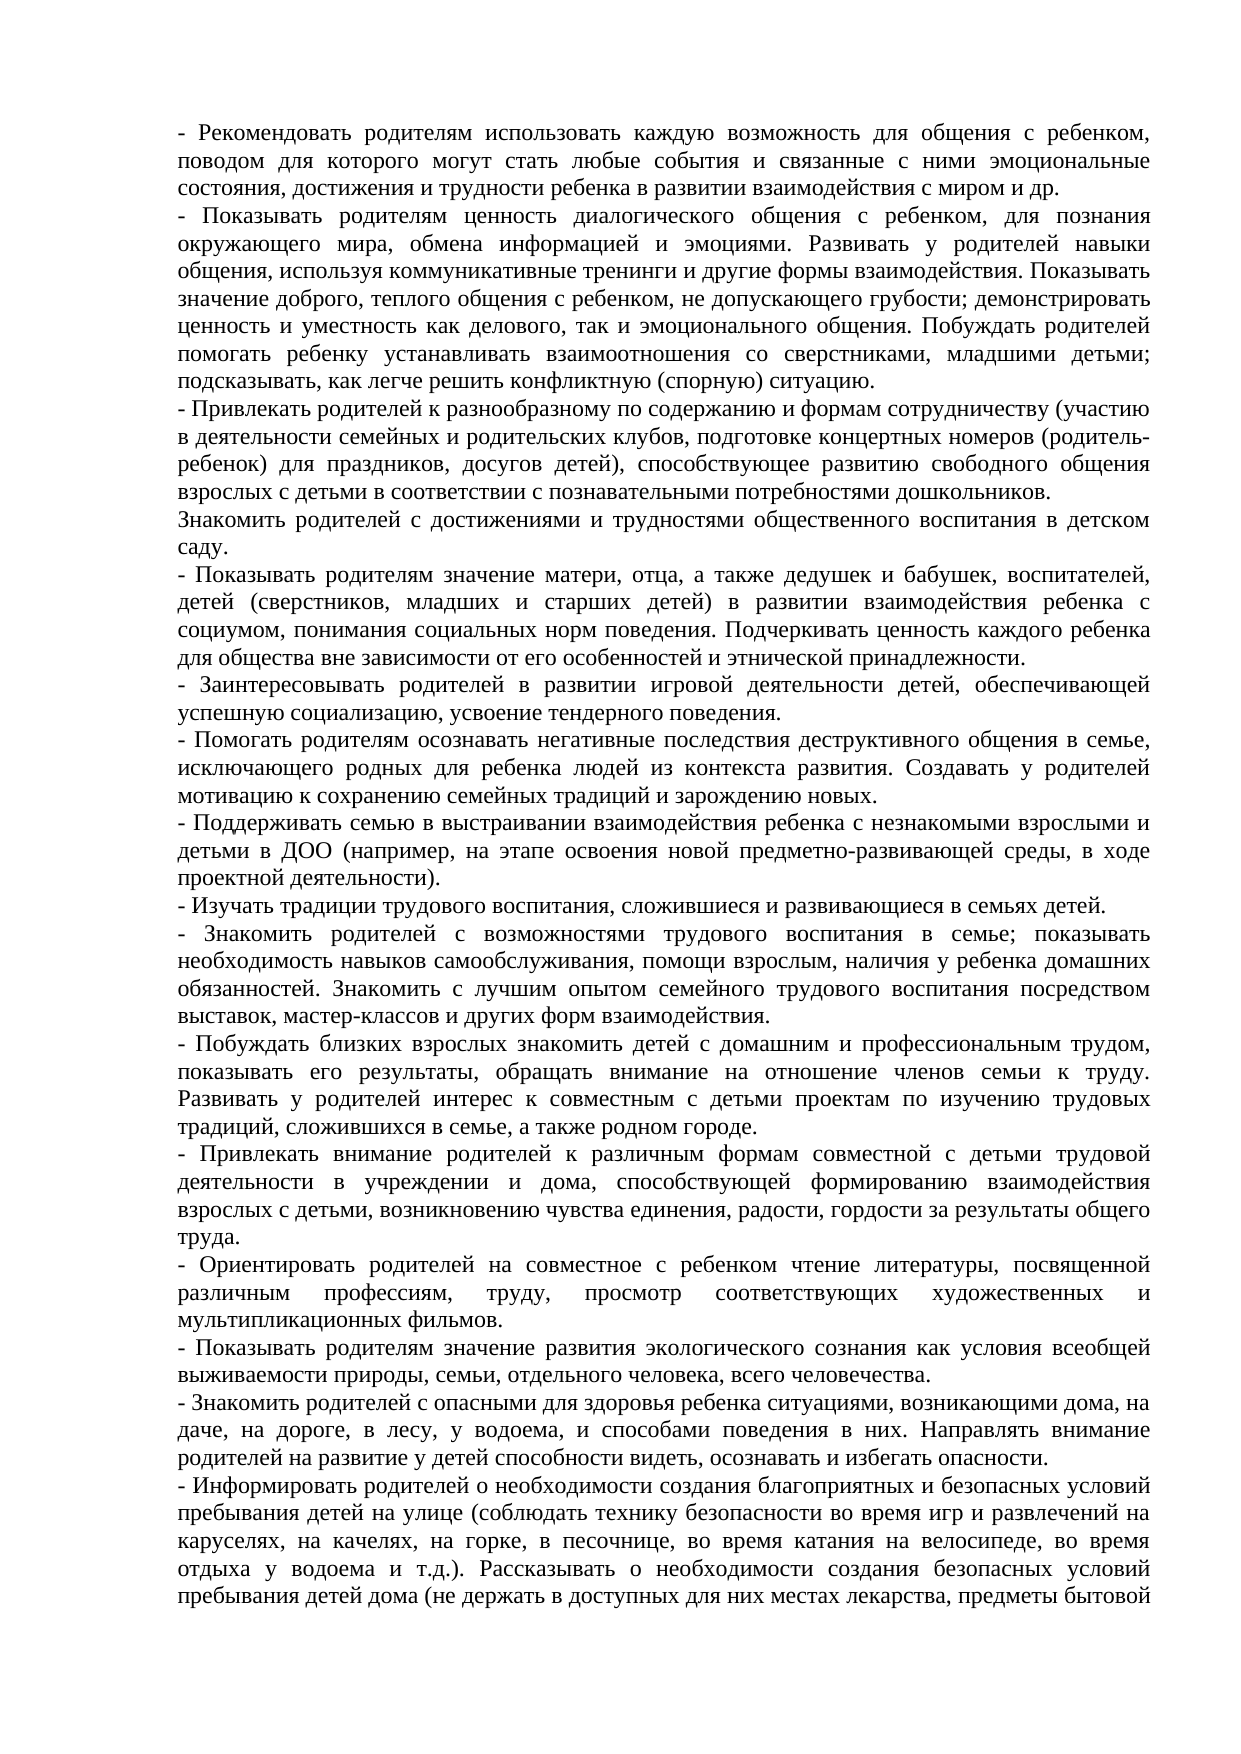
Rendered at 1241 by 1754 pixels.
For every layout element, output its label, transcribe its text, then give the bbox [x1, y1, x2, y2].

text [177, 1471, 1152, 1609]
text - Рекомендовать родителям использовать каждую возможность для общения с ребенком, поводом для которого могут стать любые события и связанные с ними эмоциональные состояния, достижения и трудности ребенка в развитии взаимодействия с миром и др. [177, 118, 1152, 201]
text Знакомить родителей с достижениями и трудностями общественного воспитания в детском саду. [177, 504, 1152, 560]
text - Ориентировать родителей на совместное с ребенком чтение литературы, посвященной различным профессиям, труду, просмотр соответствующих художественных и мультипликационных фильмов. [177, 1250, 1152, 1333]
text - Показывать родителям значение развития экологического сознания как условия всеобщей выживаемости природы, семьи, отдельного человека, всего человечества. [177, 1333, 1152, 1388]
text - Помогать родителям осознавать негативные последствия деструктивного общения в семье, исключающего родных для ребенка людей из контекста развития. Создавать у родителей мотивацию к сохранению семейных традиций и зарождению новых. [177, 725, 1152, 808]
text - Показывать родителям значение матери, отца, а также дедушек и бабушек, воспитателей, детей (сверстников, младших и старших детей) в развитии взаимодействия ребенка с социумом, понимания социальных норм поведения. Подчеркивать ценность каждого ребенка для общества вне зависимости от его особенностей и этнической принадлежности. [177, 560, 1152, 670]
text - Заинтересовывать родителей в развитии игровой деятельности детей, обеспечивающей успешную социализацию, усвоение тендерного поведения. [177, 670, 1152, 725]
text - Знакомить родителей с опасными для здоровья ребенка ситуациями, возникающими дома, на даче, на дороге, в лесу, у водоема, и способами поведения в них. Направлять внимание родителей на развитие у детей способности видеть, осознавать и избегать опасности. [177, 1388, 1152, 1471]
text - Привлекать внимание родителей к различным формам совместной с детьми трудовой деятельности в учреждении и дома, способствующей формированию взаимодействия взрослых с детьми, возникновению чувства единения, радости, гордости за результаты общего труда. [177, 1139, 1152, 1250]
text - Привлекать родителей к разнообразному по содержанию и формам сотрудничеству (участию в деятельности семейных и родительских клубов, подготовке концертных номеров (родитель-ребенок) для праздников, досугов детей), способствующее развитию свободного общения взрослых с детьми в соответствии с познавательными потребностями дошкольников. [177, 394, 1152, 504]
text - Показывать родителям ценность диалогического общения с ребенком, для познания окружающего мира, обмена информацией и эмоциями. Развивать у родителей навыки общения, используя коммуникативные тренинги и другие формы взаимодействия. Показывать значение доброго, теплого общения с ребенком, не допускающего грубости; демонстрировать ценность и уместность как делового, так и эмоционального общения. Побуждать родителей помогать ребенку устанавливать взаимоотношения со сверстниками, младшими детьми; подсказывать, как легче решить конфликтную (спорную) ситуацию. [177, 201, 1152, 394]
text - Знакомить родителей с возможностями трудового воспитания в семье; показывать необходимость навыков самообслуживания, помощи взрослым, наличия у ребенка домашних обязанностей. Знакомить с лучшим опытом семейного трудового воспитания посредством выставок, мастер-классов и других форм взаимодействия. [177, 919, 1152, 1029]
text - Поддерживать семью в выстраивании взаимодействия ребенка с незнакомыми взрослыми и детьми в ДОО (например, на этапе освоения новой предметно-развивающей среды, в ходе проектной деятельности). [177, 808, 1152, 891]
text - Побуждать близких взрослых знакомить детей с домашним и профессиональным трудом, показывать его результаты, обращать внимание на отношение членов семьи к труду. Развивать у родителей интерес к совместным с детьми проектам по изучению трудовых традиций, сложившихся в семье, а также родном городе. [177, 1029, 1152, 1139]
text - Изучать традиции трудового воспитания, сложившиеся и развивающиеся в семьях детей. [177, 891, 1152, 919]
